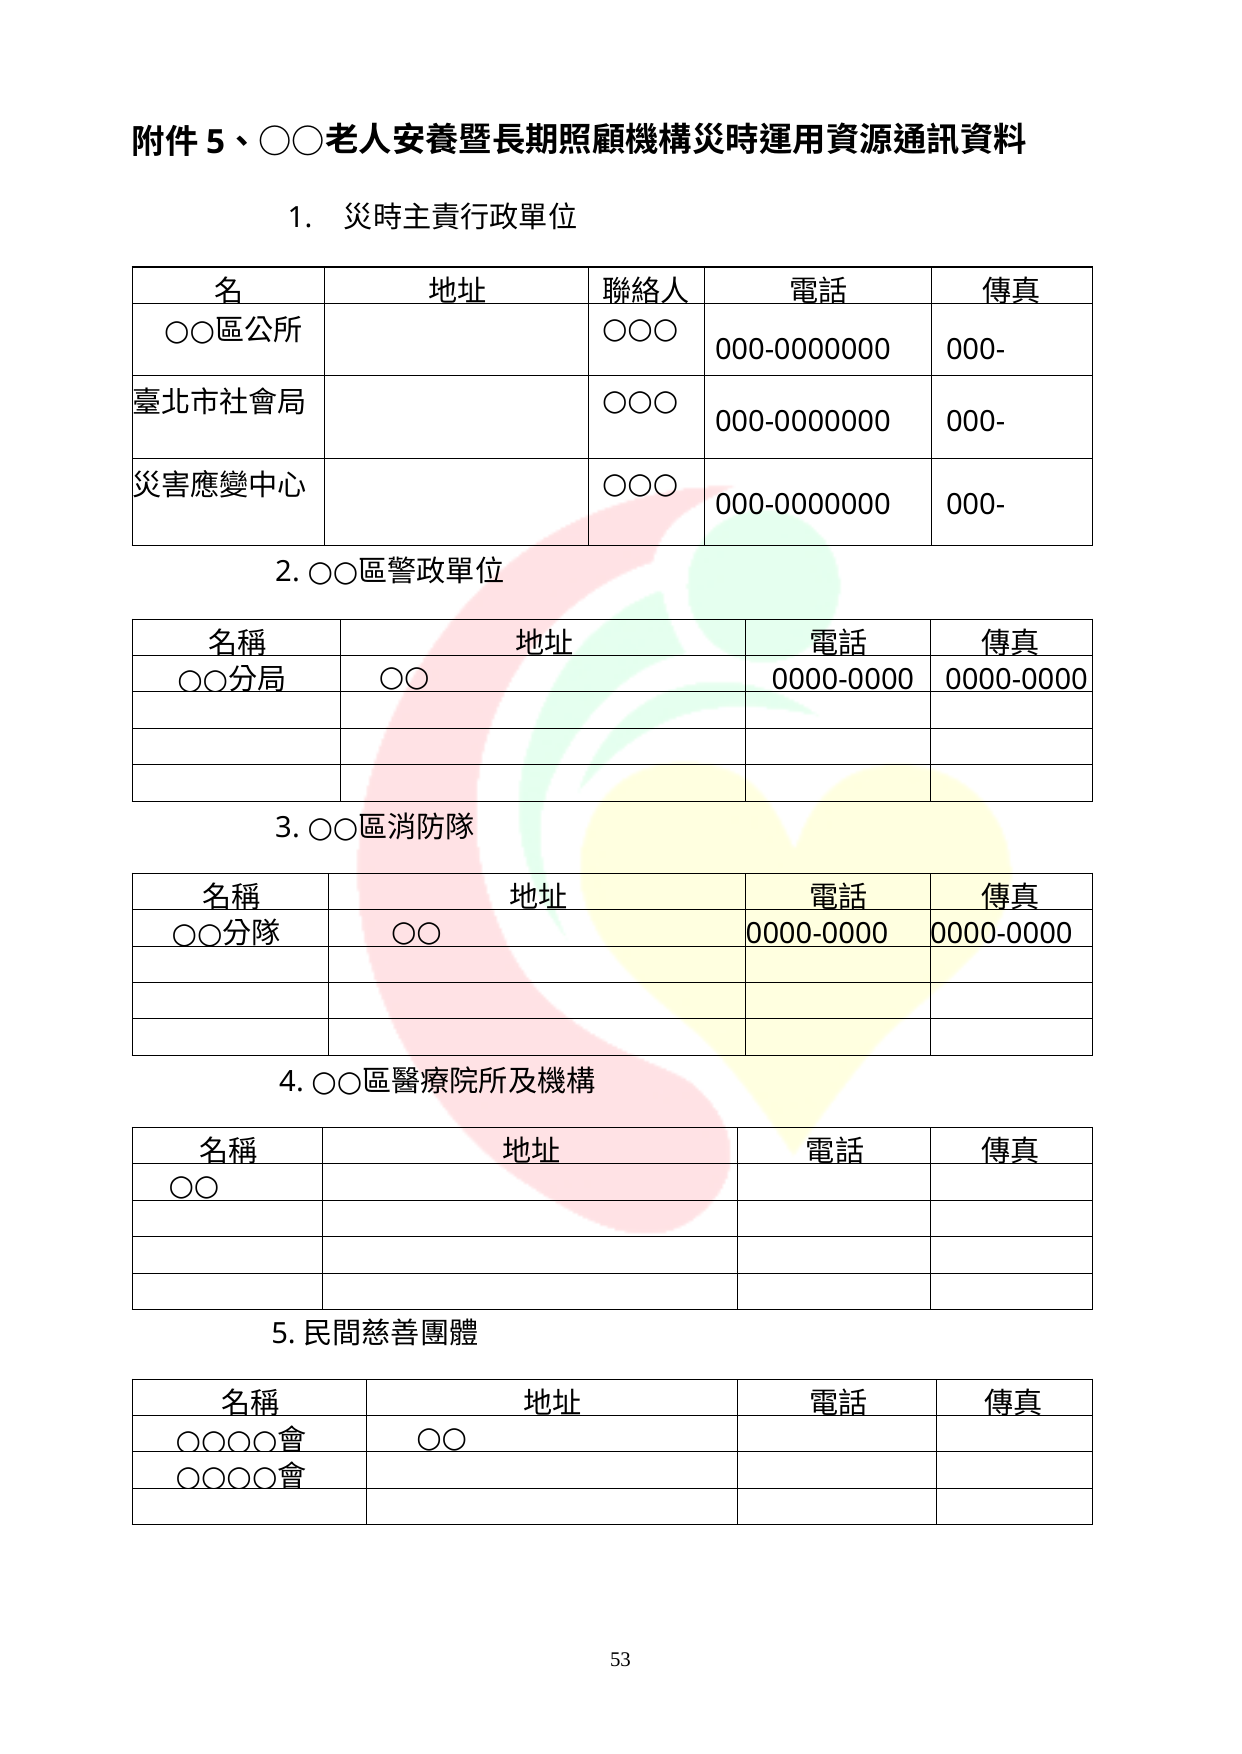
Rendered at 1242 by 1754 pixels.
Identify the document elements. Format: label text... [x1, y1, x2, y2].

table_cell 000-0000000 [932, 304, 1092, 375]
table_header 傳真 [932, 268, 1092, 303]
table_cell [133, 692, 340, 728]
table_header 地址 [367, 1380, 737, 1415]
table_header 名稱 [133, 1128, 322, 1163]
table_cell 災害應變中心 [133, 459, 324, 545]
table_header 地址 [341, 620, 745, 655]
table_header 電話 [738, 1380, 936, 1415]
table_cell [133, 1019, 328, 1055]
table_cell 0000-0000 [746, 910, 930, 946]
table_header 地址 [329, 874, 745, 909]
table_cell 0000-0000 [746, 656, 930, 691]
table_cell [329, 983, 745, 1018]
table_cell [931, 1201, 1092, 1236]
table_cell [341, 765, 745, 801]
table_header 傳真 [931, 874, 1092, 909]
table_cell [341, 692, 745, 728]
table_cell 臺北市社會局 [133, 376, 324, 458]
table_cell [133, 1274, 322, 1309]
table_cell [931, 729, 1092, 764]
table_header 地址 [323, 1128, 737, 1163]
table_cell 000-0000000 [705, 459, 931, 545]
table_cell [931, 1237, 1092, 1273]
table_header 名稱 [133, 874, 328, 909]
table_cell [133, 765, 340, 801]
table_cell 0000-0000 [931, 656, 1092, 691]
table_cell [931, 1019, 1092, 1055]
table_cell [325, 376, 588, 458]
table_cell ○○○○會 [133, 1452, 366, 1488]
table_cell [937, 1489, 1092, 1524]
table_header 電話 [746, 620, 930, 655]
table_cell [738, 1489, 936, 1524]
text 附件 5、○○老人安養暨長期照顧機構災時運用資源通訊資料 [131, 113, 1183, 163]
table_header 名稱 [133, 1380, 366, 1415]
table_cell [746, 947, 930, 982]
table_header 傳真 [931, 1128, 1092, 1163]
table_cell [133, 1489, 366, 1524]
table_cell ○○ [341, 656, 745, 691]
table_header 傳真 [937, 1380, 1092, 1415]
table_cell [738, 1452, 936, 1488]
table_cell [329, 947, 745, 982]
table_header 名稱 [133, 620, 340, 655]
table_cell [323, 1237, 737, 1273]
table_cell [931, 947, 1092, 982]
table_cell [329, 1019, 745, 1055]
table_cell [133, 947, 328, 982]
text 3. ○○區消防隊 [275, 802, 1183, 846]
table_cell [931, 1274, 1092, 1309]
table_cell 0000-0000 [931, 910, 1092, 946]
table_cell [738, 1201, 930, 1236]
table_cell [341, 729, 745, 764]
table_cell [738, 1274, 930, 1309]
table_cell [746, 765, 930, 801]
table_cell ○○○ [589, 304, 704, 375]
table_cell [738, 1237, 930, 1273]
table_header 電話 [738, 1128, 930, 1163]
table_cell ○○區公所 [133, 304, 324, 375]
table_header 電話 [746, 874, 930, 909]
table_cell [738, 1416, 936, 1451]
table_cell [323, 1274, 737, 1309]
table_cell [325, 304, 588, 375]
table_header 地址 [325, 268, 588, 303]
table_cell ○○○ [589, 459, 704, 545]
table_cell [746, 692, 930, 728]
table_header 名稱 [133, 268, 324, 303]
table_cell 000- [932, 459, 1092, 545]
table_cell [133, 729, 340, 764]
table_cell [746, 1019, 930, 1055]
table_cell [746, 983, 930, 1018]
table_cell [937, 1452, 1092, 1488]
table_cell ○○ [367, 1416, 737, 1451]
table_cell 000-0000000 [705, 376, 931, 458]
table_cell ○○ [329, 910, 745, 946]
table_cell ○○分局 [133, 656, 340, 691]
table_cell [133, 1237, 322, 1273]
table_cell ○○○○會 [133, 1416, 366, 1451]
text 1. 災時主責行政單位 [287, 188, 1183, 236]
text 4. ○○區醫療院所及機構 [279, 1056, 1183, 1100]
table_cell ○○ [133, 1164, 322, 1200]
table_header 電話 [705, 268, 931, 303]
table_cell [738, 1164, 930, 1200]
text 2. ○○區警政單位 [275, 546, 1183, 590]
text 5. 民間慈善團體 [271, 1310, 1183, 1352]
table_cell [323, 1164, 737, 1200]
table_cell [133, 1201, 322, 1236]
table_header 聯絡人 [589, 268, 704, 303]
table_cell [323, 1201, 737, 1236]
table_cell [937, 1416, 1092, 1451]
table_cell 000-0000000 [705, 304, 931, 375]
table_cell [367, 1489, 737, 1524]
table_cell ○○○ [589, 376, 704, 458]
table_cell [931, 765, 1092, 801]
table_cell [325, 459, 588, 545]
table_cell ○○分隊 [133, 910, 328, 946]
table_cell [931, 1164, 1092, 1200]
table_header 傳真 [931, 620, 1092, 655]
table_cell [746, 729, 930, 764]
table_cell [367, 1452, 737, 1488]
table_cell [931, 983, 1092, 1018]
table_cell [133, 983, 328, 1018]
table_cell [931, 692, 1092, 728]
table_cell 000- [932, 376, 1092, 458]
